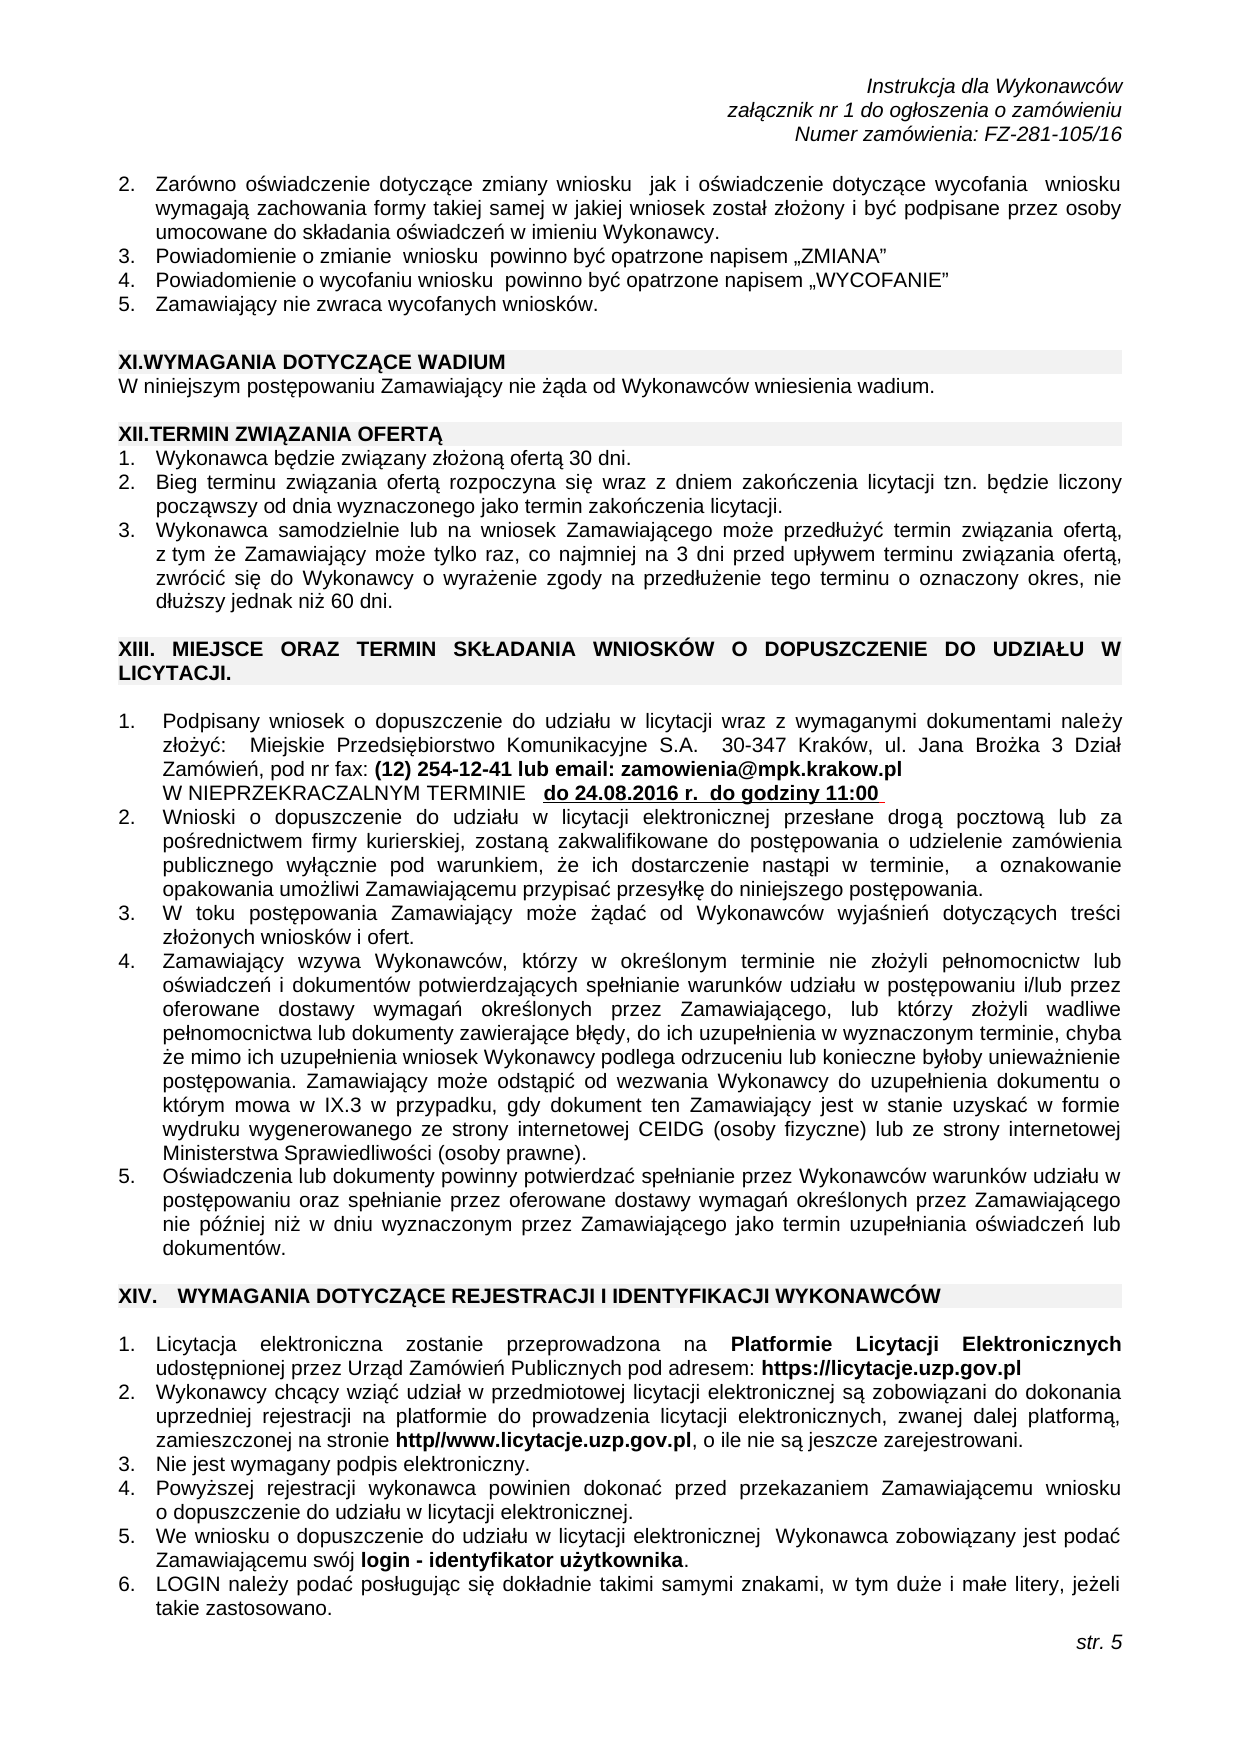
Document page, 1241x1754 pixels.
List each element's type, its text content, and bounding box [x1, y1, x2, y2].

list Zamawiający wzywa Wykonawców, którzy w określonym terminie nie złożyli pełnomocnictw lub oświadczeń i dokumentów potwierdzających spełnianie warunków udziału w postępowaniu i/lub przez oferowane dostawy wymagań określonych przez Zamawiającego, lub którzy złożyli wadliwe pełnomocnictwa lub dokumenty zawierające błędy, do ich uzupełnienia w wyznaczonym terminie, chyba że mimo ich uzupełnienia wniosek Wykonawcy podlega odrzuceniu lub konieczne byłoby unieważnienie postępowania. Zamawiający może odstąpić od wezwania Wykonawcy do uzupełnienia dokumentu o którym mowa w IX.3 w przypadku, gdy dokument ten Zamawiający jest w stanie uzyskać w formie wydruku wygenerowanego ze strony internetowej CEIDG (osoby fizyczne) lub ze strony internetowej Ministerstwa Sprawiedliwości (osoby prawne). [118, 949, 1122, 1164]
list Powiadomienie o zmianie wniosku powinno być opatrzone napisem „ZMIANA” [118, 244, 1122, 268]
list Nie jest wymagany podpis elektroniczny. [118, 1452, 1122, 1476]
list Bieg terminu związania ofertą rozpoczyna się wraz z dniem zakończenia licytacji tzn. będzie liczony począwszy od dnia wyznaczonego jako termin zakończenia licytacji. [118, 469, 1122, 517]
list Wykonawca samodzielnie lub na wniosek Zamawiającego może przedłużyć termin związania ofertą, z tym że Zamawiający może tylko raz, co najmniej na 3 dni przed upływem terminu związania ofertą, zwrócić się do Wykonawcy o wyrażenie zgody na przedłużenie tego terminu o oznaczony okres, nie dłuższy jednak niż 60 dni. [118, 517, 1122, 613]
text XIII. MIEJSCE ORAZ TERMIN SKŁADANIA WNIOSKÓW O DOPUSZCZENIE DO UDZIAŁU W LICYTACJI. [118, 637, 1122, 685]
list Zarówno oświadczenie dotyczące zmiany wniosku jak i oświadczenie dotyczące wycofania wniosku wymagają zachowania formy takiej samej w jakiej wniosek został złożony i być podpisane przez osoby umocowane do składania oświadczeń w imieniu Wykonawcy. [118, 172, 1122, 244]
list Wnioski o dopuszczenie do udziału w licytacji elektronicznej przesłane drogą pocztową lub za pośrednictwem firmy kurierskiej, zostaną zakwalifikowane do postępowania o udzielenie zamówienia publicznego wyłącznie pod warunkiem, że ich dostarczenie nastąpi w terminie, a oznakowanie opakowania umożliwi Zamawiającemu przypisać przesyłkę do niniejszego postępowania. [118, 805, 1122, 901]
list Zamawiający nie zwraca wycofanych wniosków. [118, 292, 1122, 316]
list W toku postępowania Zamawiający może żądać od Wykonawców wyjaśnień dotyczących treści złożonych wniosków i ofert. [118, 901, 1122, 949]
list We wniosku o dopuszczenie do udziału w licytacji elektronicznej Wykonawca zobowiązany jest podać Zamawiającemu swój login - identyfikator użytkownika. [118, 1524, 1122, 1572]
text XII.TERMIN ZWIĄZANIA OFERTĄ [118, 422, 1122, 446]
list Powiadomienie o wycofaniu wniosku powinno być opatrzone napisem „WYCOFANIE” [118, 268, 1122, 292]
list Powyższej rejestracji wykonawca powinien dokonać przed przekazaniem Zamawiającemu wniosku o dopuszczenie do udziału w licytacji elektronicznej. [118, 1476, 1122, 1524]
list LOGIN należy podać posługując się dokładnie takimi samymi znakami, w tym duże i małe litery, jeżeli takie zastosowano. [118, 1572, 1122, 1619]
text XI.WYMAGANIA DOTYCZĄCE WADIUM [118, 350, 1122, 374]
list WYMAGANIA DOTYCZĄCE REJESTRACJI I IDENTYFIKACJI WYKONAWCÓW [118, 1284, 1122, 1308]
text W niniejszym postępowaniu Zamawiający nie żąda od Wykonawców wniesienia wadium. [118, 374, 1122, 398]
text W NIEPRZEKRACZALNYM TERMINIE do 24.08.2016 r. do godziny 11:00 [162, 781, 1122, 805]
list Wykonawca będzie związany złożoną ofertą 30 dni. [118, 446, 1122, 469]
list Oświadczenia lub dokumenty powinny potwierdzać spełnianie przez Wykonawców warunków udziału w postępowaniu oraz spełnianie przez oferowane dostawy wymagań określonych przez Zamawiającego nie później niż w dniu wyznaczonym przez Zamawiającego jako termin uzupełniania oświadczeń lub dokumentów. [118, 1164, 1122, 1260]
list Podpisany wniosek o dopuszczenie do udziału w licytacji wraz z wymaganymi dokumentami należy złożyć: Miejskie Przedsiębiorstwo Komunikacyjne S.A. 30-347 Kraków, ul. Jana Brożka 3 Dział Zamówień, pod nr fax: (12) 254-12-41 lub email: zamowienia@mpk.krakow.pl [118, 709, 1122, 781]
list Wykonawcy chcący wziąć udział w przedmiotowej licytacji elektronicznej są zobowiązani do dokonania uprzedniej rejestracji na platformie do prowadzenia licytacji elektronicznych, zwanej dalej platformą, zamieszczonej na stronie http//www.licytacje.uzp.gov.pl, o ile nie są jeszcze zarejestrowani. [118, 1380, 1122, 1452]
list Licytacja elektroniczna zostanie przeprowadzona na Platformie Licytacji Elektronicznych udostępnionej przez Urząd Zamówień Publicznych pod adresem: https://licytacje.uzp.gov.pl [118, 1332, 1122, 1380]
